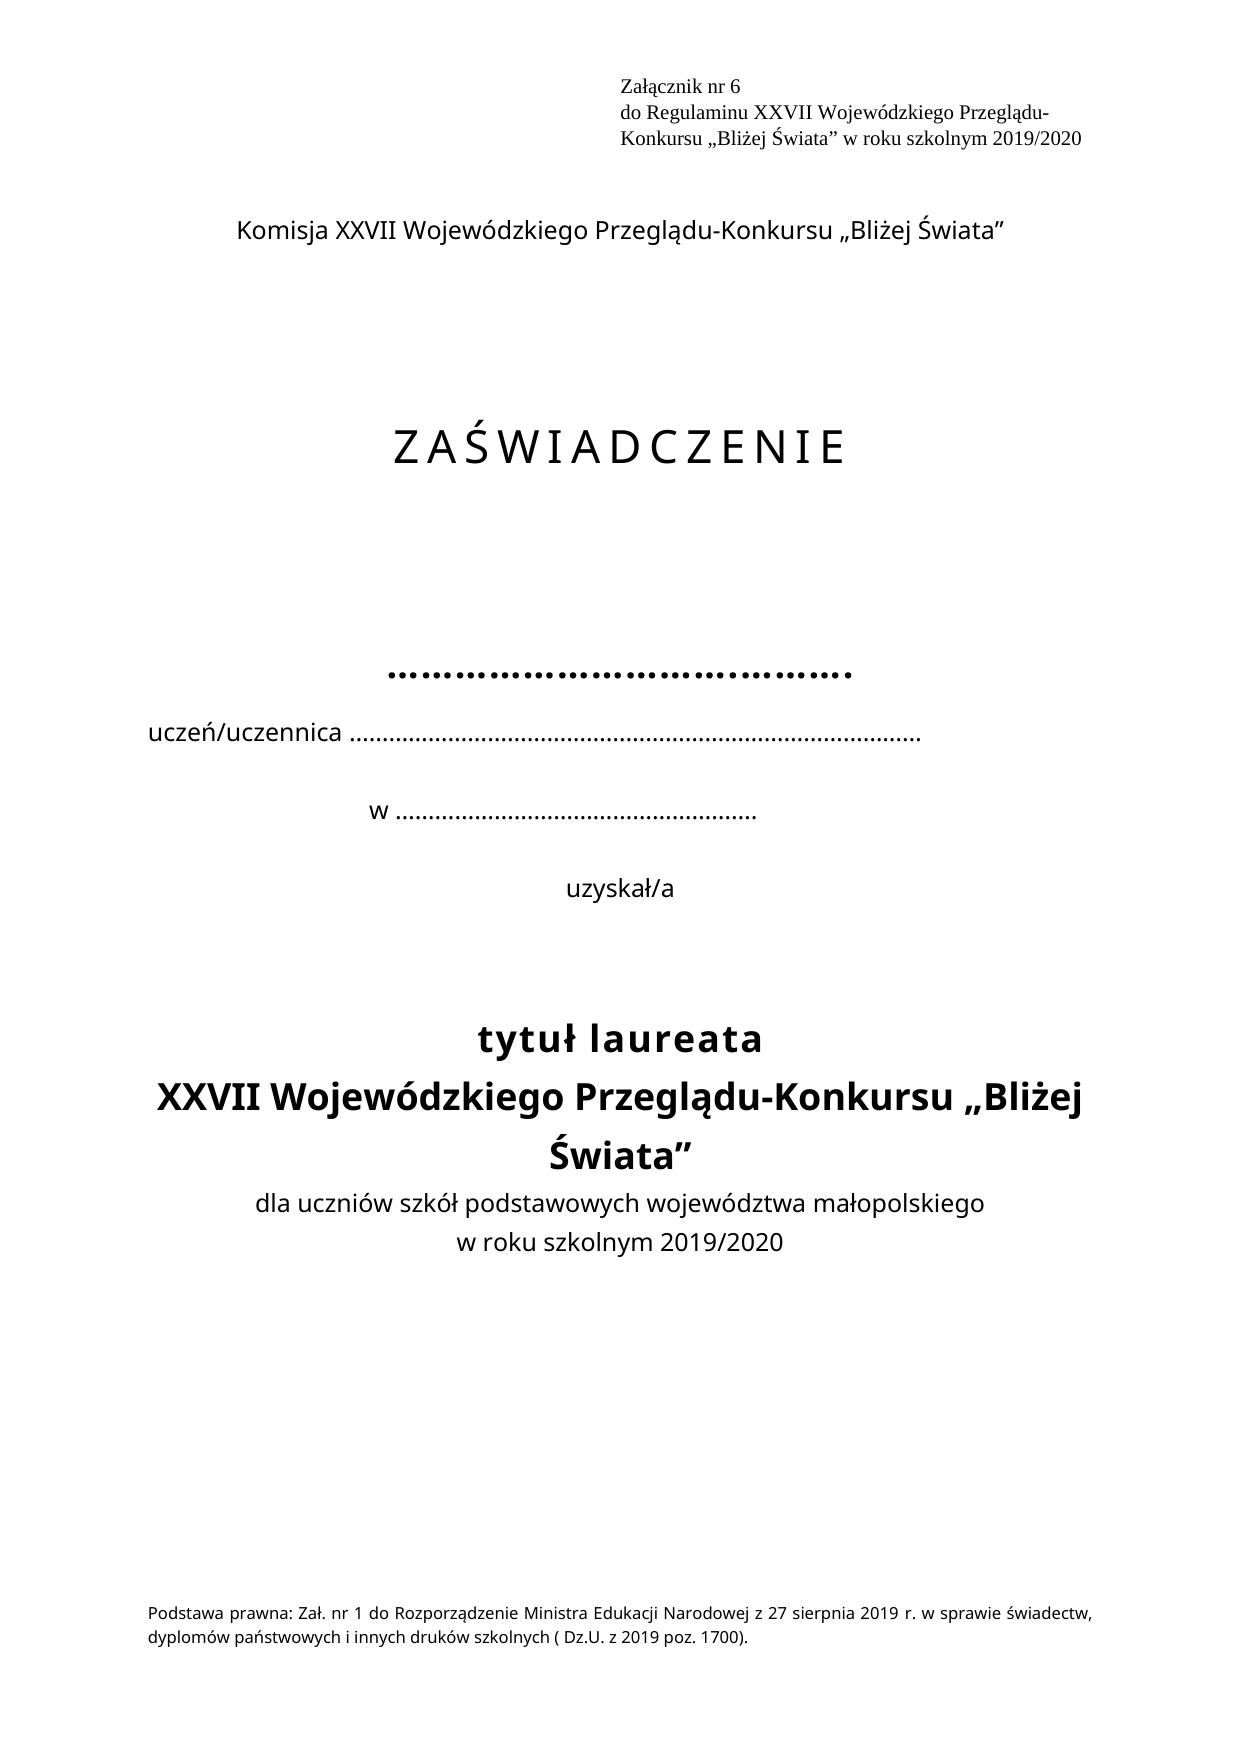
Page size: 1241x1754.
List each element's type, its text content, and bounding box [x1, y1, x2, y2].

text Z A Ś W I A D C Z E N I E [148, 415, 1092, 477]
text Komisja XXVII Wojewódzkiego Przeglądu-Konkursu „Bliżej Świata” [148, 212, 1092, 246]
text w ………………………………………………. [295, 792, 1092, 827]
text uzyskał/a [148, 871, 1092, 905]
text XXVII Wojewódzkiego Przeglądu-Konkursu „Bliżej Świata” dla uczniów szkół podstawowych województwa małopolskiego w roku szkolnym 2019/2020 [148, 1071, 1092, 1259]
text tytuł laureata [148, 1012, 1092, 1063]
text uczeń/uczennica …………………………………………………………………………… [148, 714, 1092, 748]
text ………………………….………. [148, 639, 1092, 690]
